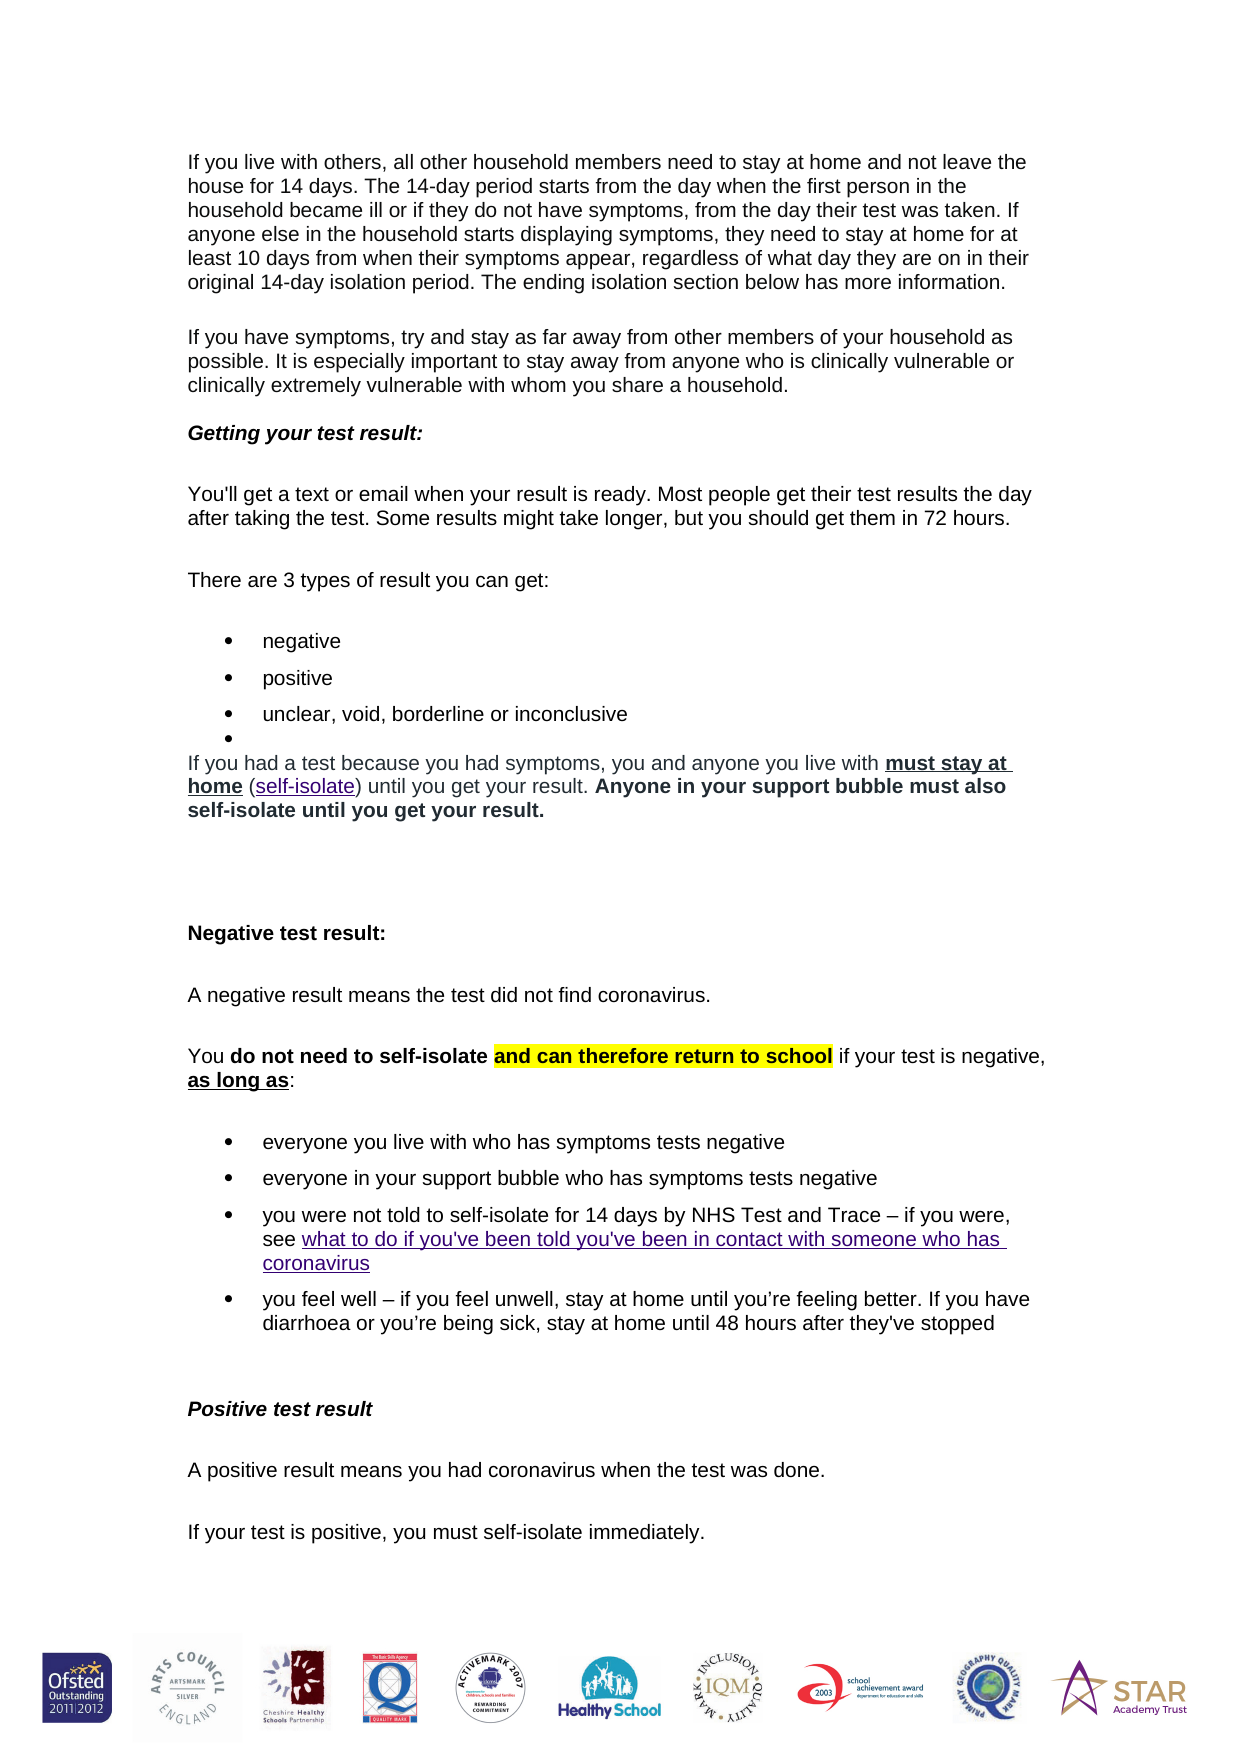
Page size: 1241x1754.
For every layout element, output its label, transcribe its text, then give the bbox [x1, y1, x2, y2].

subtitle Getting your test result: [187, 421, 1053, 445]
text If your test is positive, you must self-isolate immediately. [187, 1519, 1053, 1543]
text A positive result means you had coronavirus when the test was done. [187, 1458, 1053, 1482]
text If you live with others, all other household members need to stay at home and not leave the house for 14 days. The 14-day period starts from the day when the first person in the household became ill or if they do not have symptoms, from the day their test was taken. If anyone else in the household starts displaying symptoms, they need to stay at home for at least 10 days from when their symptoms appear, regardless of what day they are on in their original 14-day isolation period. The ending isolation section below has more information. [187, 150, 1053, 294]
list unclear, void, borderline or inconclusive [225, 702, 1053, 726]
list negative [225, 629, 1053, 653]
list everyone you live with who has symptoms tests negative [225, 1129, 1053, 1154]
list positive [225, 666, 1053, 690]
subtitle Positive test result [187, 1397, 1053, 1421]
text A negative result means the test did not find coronavirus. [187, 983, 1053, 1007]
list you were not told to self-isolate for 14 days by NHS Test and Trace – if you were, see what to do if you've been told you've been in contact with someone who has coronavirus [225, 1203, 1053, 1275]
text If you have symptoms, try and stay as far away from other members of your household as possible. It is especially important to stay away from anyone who is clinically vulnerable or clinically extremely vulnerable with whom you share a household. [187, 325, 1053, 397]
list everyone in your support bubble who has symptoms tests negative [225, 1166, 1053, 1190]
text You do not need to self-isolate and can therefore return to school if your test is negative, as long as: [187, 1044, 1053, 1092]
text Negative test result: [187, 921, 1053, 945]
text You'll get a text or email when your result is ready. Most people get their test results the day after taking the test. Some results might take longer, but you should get them in 72 hours. [187, 482, 1053, 530]
text There are 3 types of result you can get: [187, 568, 1053, 592]
list you feel well – if you feel unwell, stay at home until you’re feeling better. If you have diarrhoea or you’re being sick, stay at home until 48 hours after they've stopped [225, 1287, 1053, 1335]
picture [0, 1631, 1240, 1754]
text If you had a test because you had symptoms, you and anyone you live with must stay at home (self-isolate) until you get your result. Anyone in your support bubble must also self-isolate until you get your result. [187, 750, 1053, 822]
